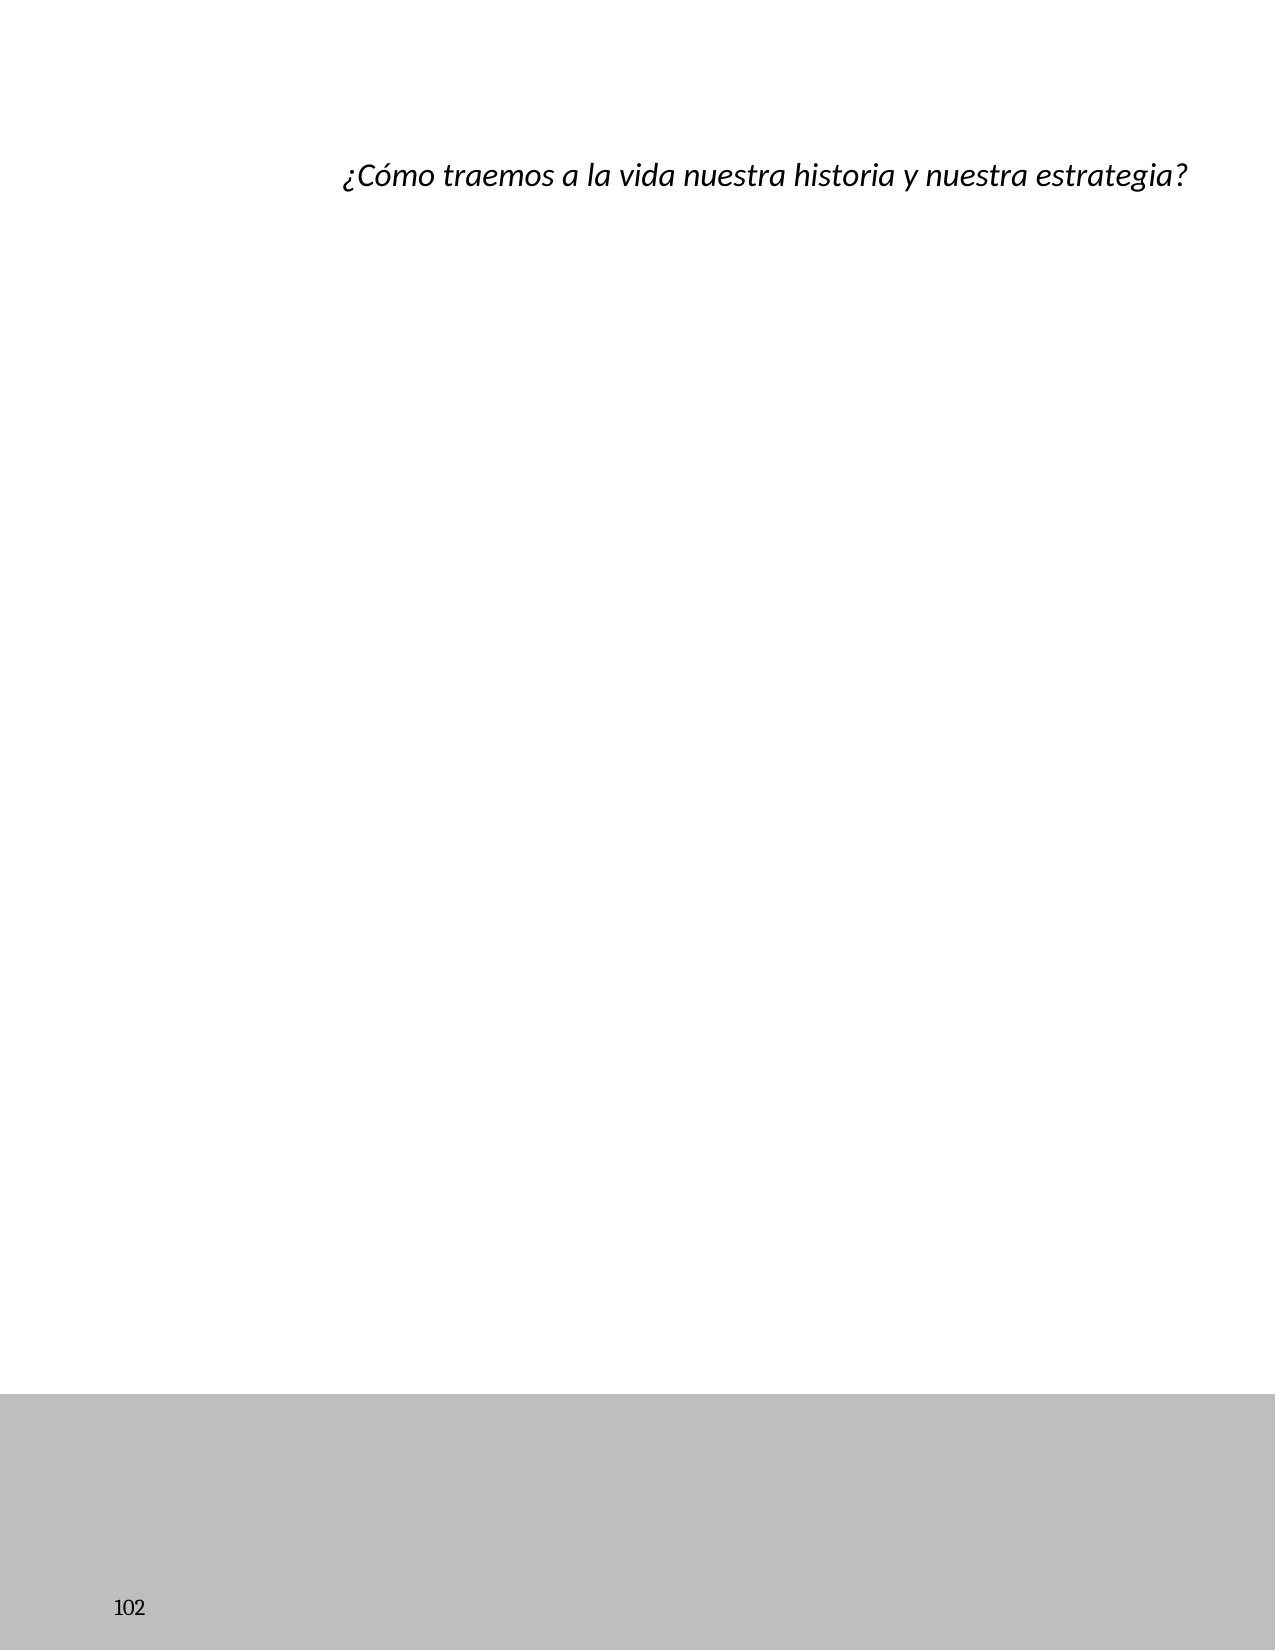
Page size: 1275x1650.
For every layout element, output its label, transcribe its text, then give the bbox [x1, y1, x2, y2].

text ¿Cómo traemos a la vida nuestra historia y nuestra estrategia? [108, 154, 1189, 195]
